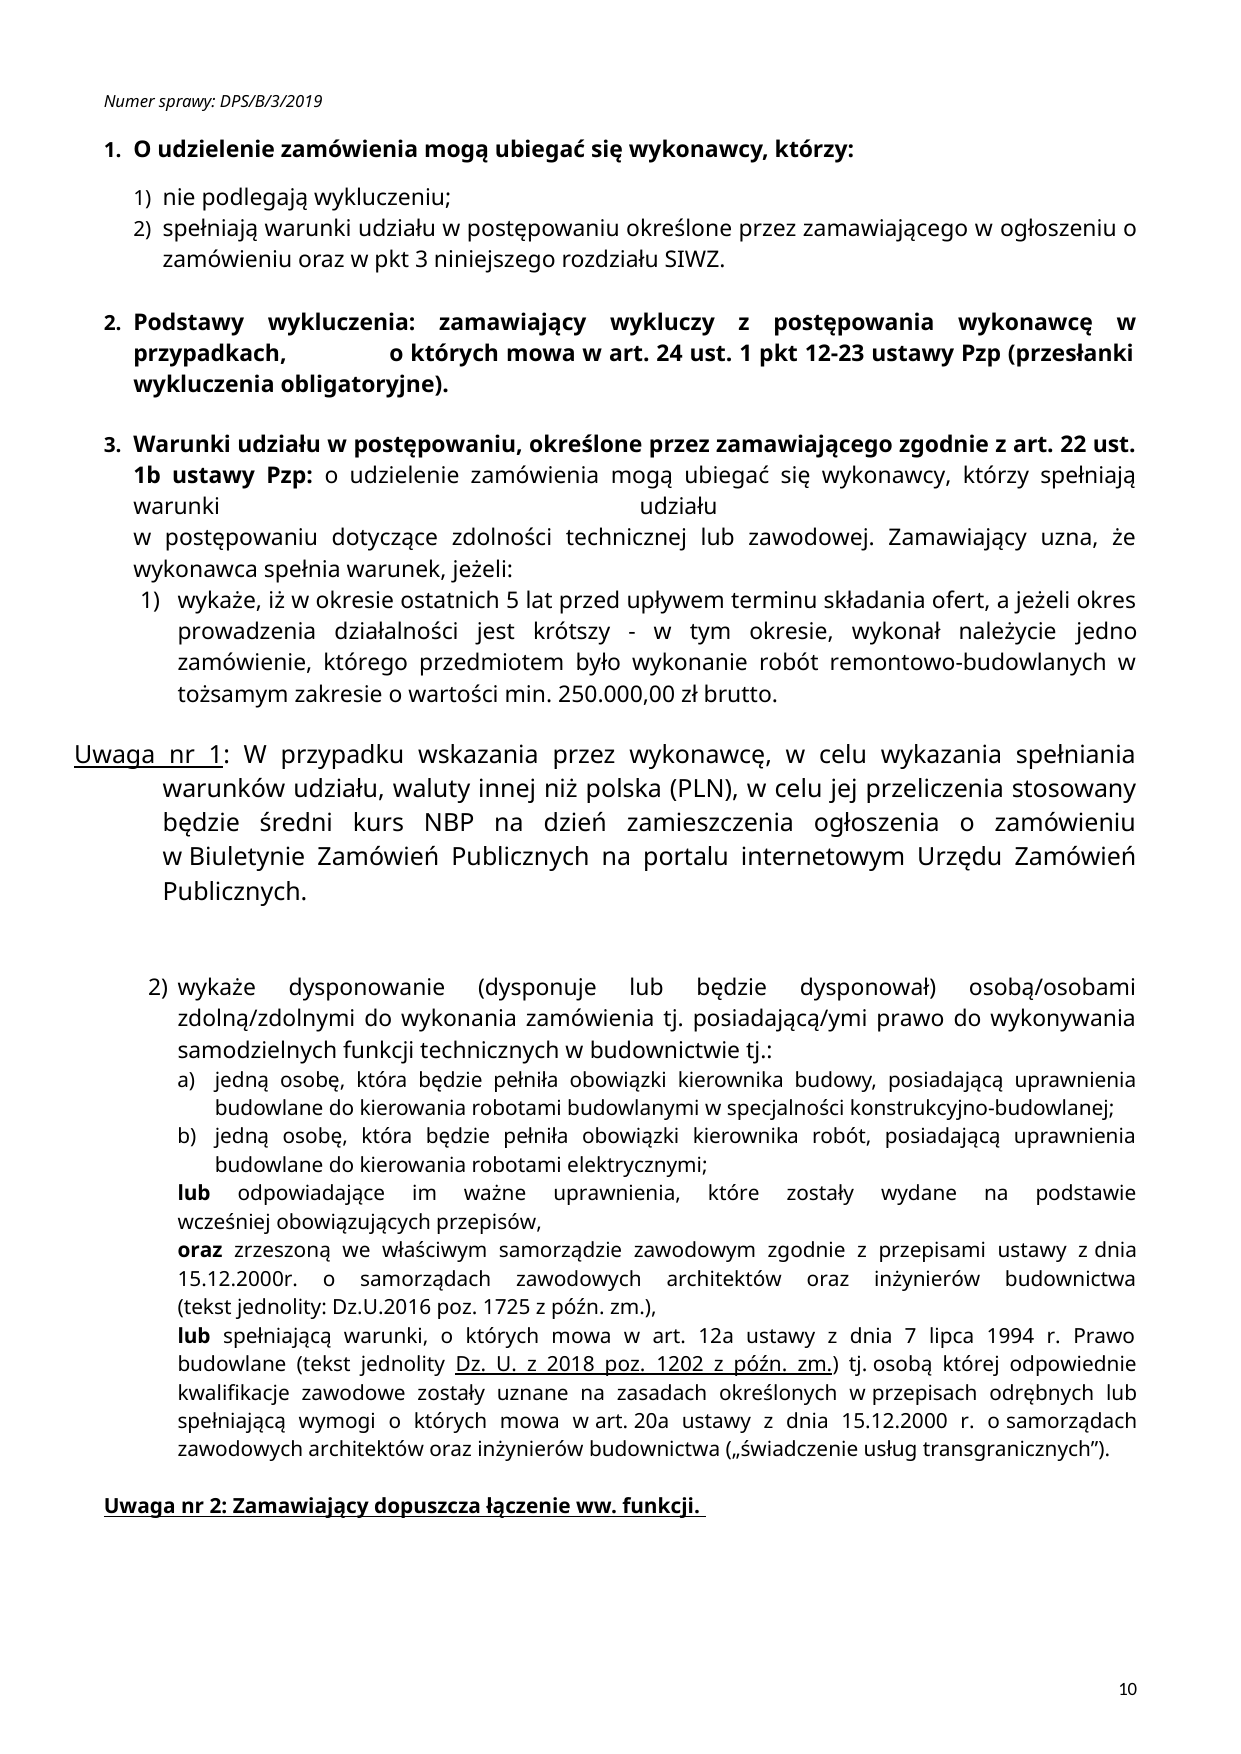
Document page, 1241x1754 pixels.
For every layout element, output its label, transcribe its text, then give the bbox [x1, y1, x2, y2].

list Podstawy wykluczenia: zamawiający wykluczy z postępowania wykonawcę w przypadkach, o których mowa w art. 24 ust. 1 pkt 12-23 ustawy Pzp (przesłanki wykluczenia obligatoryjne). [103, 306, 1137, 399]
list wykaże dysponowanie (dysponuje lub będzie dysponował) osobą/osobami zdolną/zdolnymi do wykonania zamówienia tj. posiadającą/ymi prawo do wykonywania samodzielnych funkcji technicznych w budownictwie tj.: [148, 971, 1137, 1065]
list Warunki udziału w postępowaniu, określone przez zamawiającego zgodnie z art. 22 ust. 1b ustawy Pzp: o udzielenie zamówienia mogą ubiegać się wykonawcy, którzy spełniają warunki udziału w postępowaniu dotyczące zdolności technicznej lub zawodowej. Zamawiający uzna, że wykonawca spełnia warunek, jeżeli: [103, 428, 1137, 584]
list jedną osobę, która będzie pełniła obowiązki kierownika budowy, posiadającą uprawnienia budowlane do kierowania robotami budowlanymi w specjalności konstrukcyjno-budowlanej; [177, 1065, 1137, 1122]
text lub spełniającą warunki, o których mowa w art. 12a ustawy z dnia 7 lipca 1994 r. Prawo budowlane (tekst jednolity Dz. U. z 2018 poz. 1202 z późn. zm.) tj. osobą której odpowiednie kwalifikacje zawodowe zostały uznane na zasadach określonych w przepisach odrębnych lub spełniającą wymogi o których mowa w art. 20a ustawy z dnia 15.12.2000 r. o samorządach zawodowych architektów oraz inżynierów budownictwa („świadczenie usług transgranicznych”). [177, 1321, 1137, 1463]
text lub odpowiadające im ważne uprawnienia, które zostały wydane na podstawie wcześniej obowiązujących przepisów, [177, 1178, 1137, 1235]
text oraz zrzeszoną we właściwym samorządzie zawodowym zgodnie z przepisami ustawy z dnia 15.12.2000r. o samorządach zawodowych architektów oraz inżynierów budownictwa (tekst jednolity: Dz.U.2016 poz. 1725 z późn. zm.), [177, 1235, 1137, 1321]
list nie podlegają wykluczeniu; [133, 181, 1137, 212]
text Uwaga nr 1: W przypadku wskazania przez wykonawcę, w celu wykazania spełniania warunków udziału, waluty innej niż polska (PLN), w celu jej przeliczenia stosowany będzie średni kurs NBP na dzień zamieszczenia ogłoszenia o zamówieniu w Biuletynie Zamówień Publicznych na portalu internetowym Urzędu Zamówień Publicznych. [74, 737, 1137, 907]
list spełniają warunki udziału w postępowaniu określone przez zamawiającego w ogłoszeniu o zamówieniu oraz w pkt 3 niniejszego rozdziału SIWZ. [133, 212, 1137, 274]
list O udzielenie zamówienia mogą ubiegać się wykonawcy, którzy: [103, 133, 1137, 164]
list wykaże, iż w okresie ostatnich 5 lat przed upływem terminu składania ofert, a jeżeli okres prowadzenia działalności jest krótszy - w tym okresie, wykonał należycie jedno zamówienie, którego przedmiotem było wykonanie robót remontowo-budowlanych w tożsamym zakresie o wartości min. 250.000,00 zł brutto. [140, 584, 1137, 709]
text Uwaga nr 2: Zamawiający dopuszcza łączenie ww. funkcji. [103, 1491, 1137, 1520]
list jedną osobę, która będzie pełniła obowiązki kierownika robót, posiadającą uprawnienia budowlane do kierowania robotami elektrycznymi; [177, 1122, 1137, 1178]
